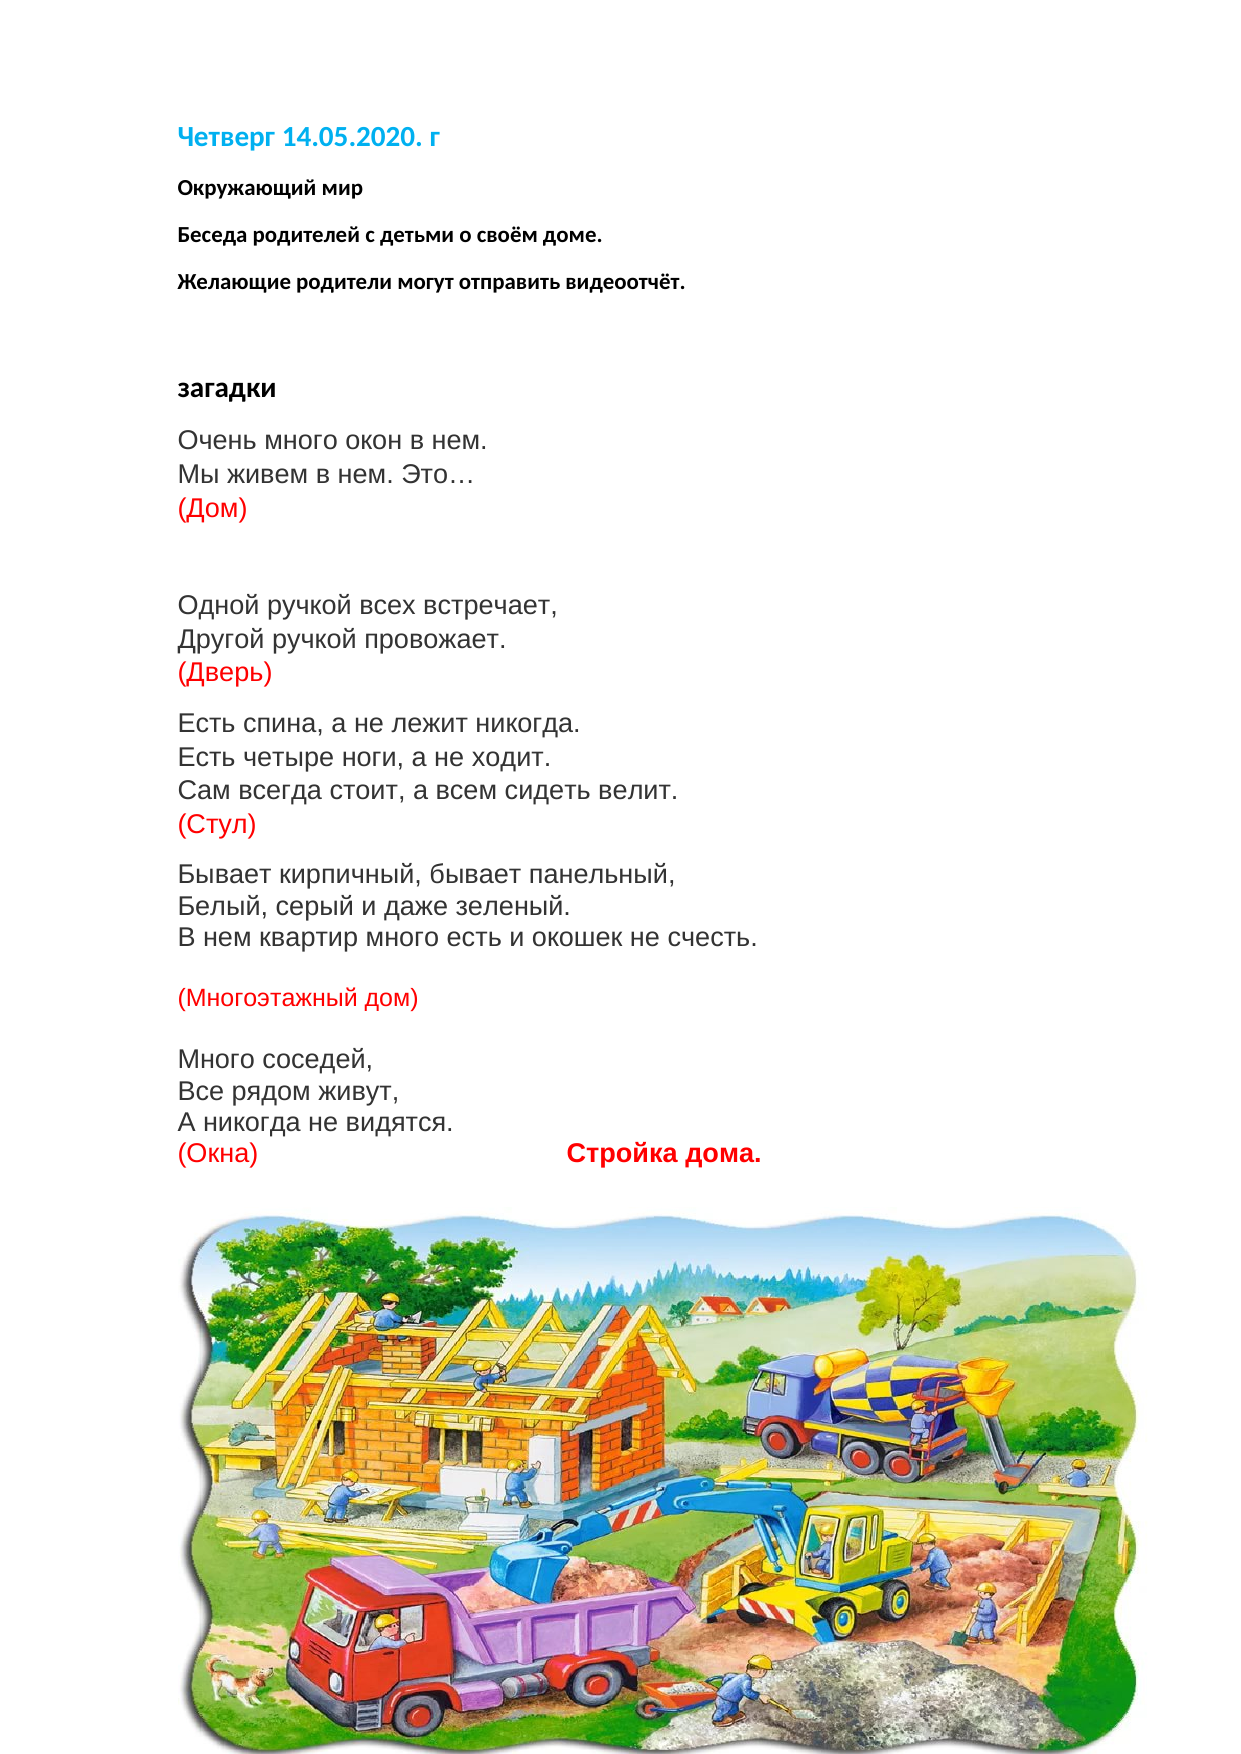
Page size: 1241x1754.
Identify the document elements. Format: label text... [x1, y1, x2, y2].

text Четверг 14.05.2020. г [177, 118, 1152, 154]
text Одной ручкой всех встречает, Другой ручкой провожает. (Дверь) [177, 589, 1152, 688]
picture [178, 1207, 1149, 1754]
text (Многоэтажный дом) [177, 983, 1152, 1012]
text Бывает кирпичный, бывает панельный, Белый, серый и даже зеленый. В нем квартир много есть и окошек не счесть. [177, 858, 1152, 952]
text Есть спина, а не лежит никогда. Есть четыре ноги, а не ходит. Сам всегда стоит, а всем сидеть велит. (Стул) [177, 707, 1152, 839]
text Желающие родители могут отправить видеоотчёт. [177, 267, 1152, 295]
text загадки [177, 369, 1152, 404]
text Очень много окон в нем. Мы живем в нем. Это… (Дом) [177, 424, 1152, 523]
text Много соседей, Все рядом живут, А никогда не видятся. (Окна) Стройка дома. [177, 1043, 1152, 1168]
text Окружающий мир [177, 173, 1152, 201]
text Беседа родителей с детьми о своём доме. [177, 220, 1152, 248]
